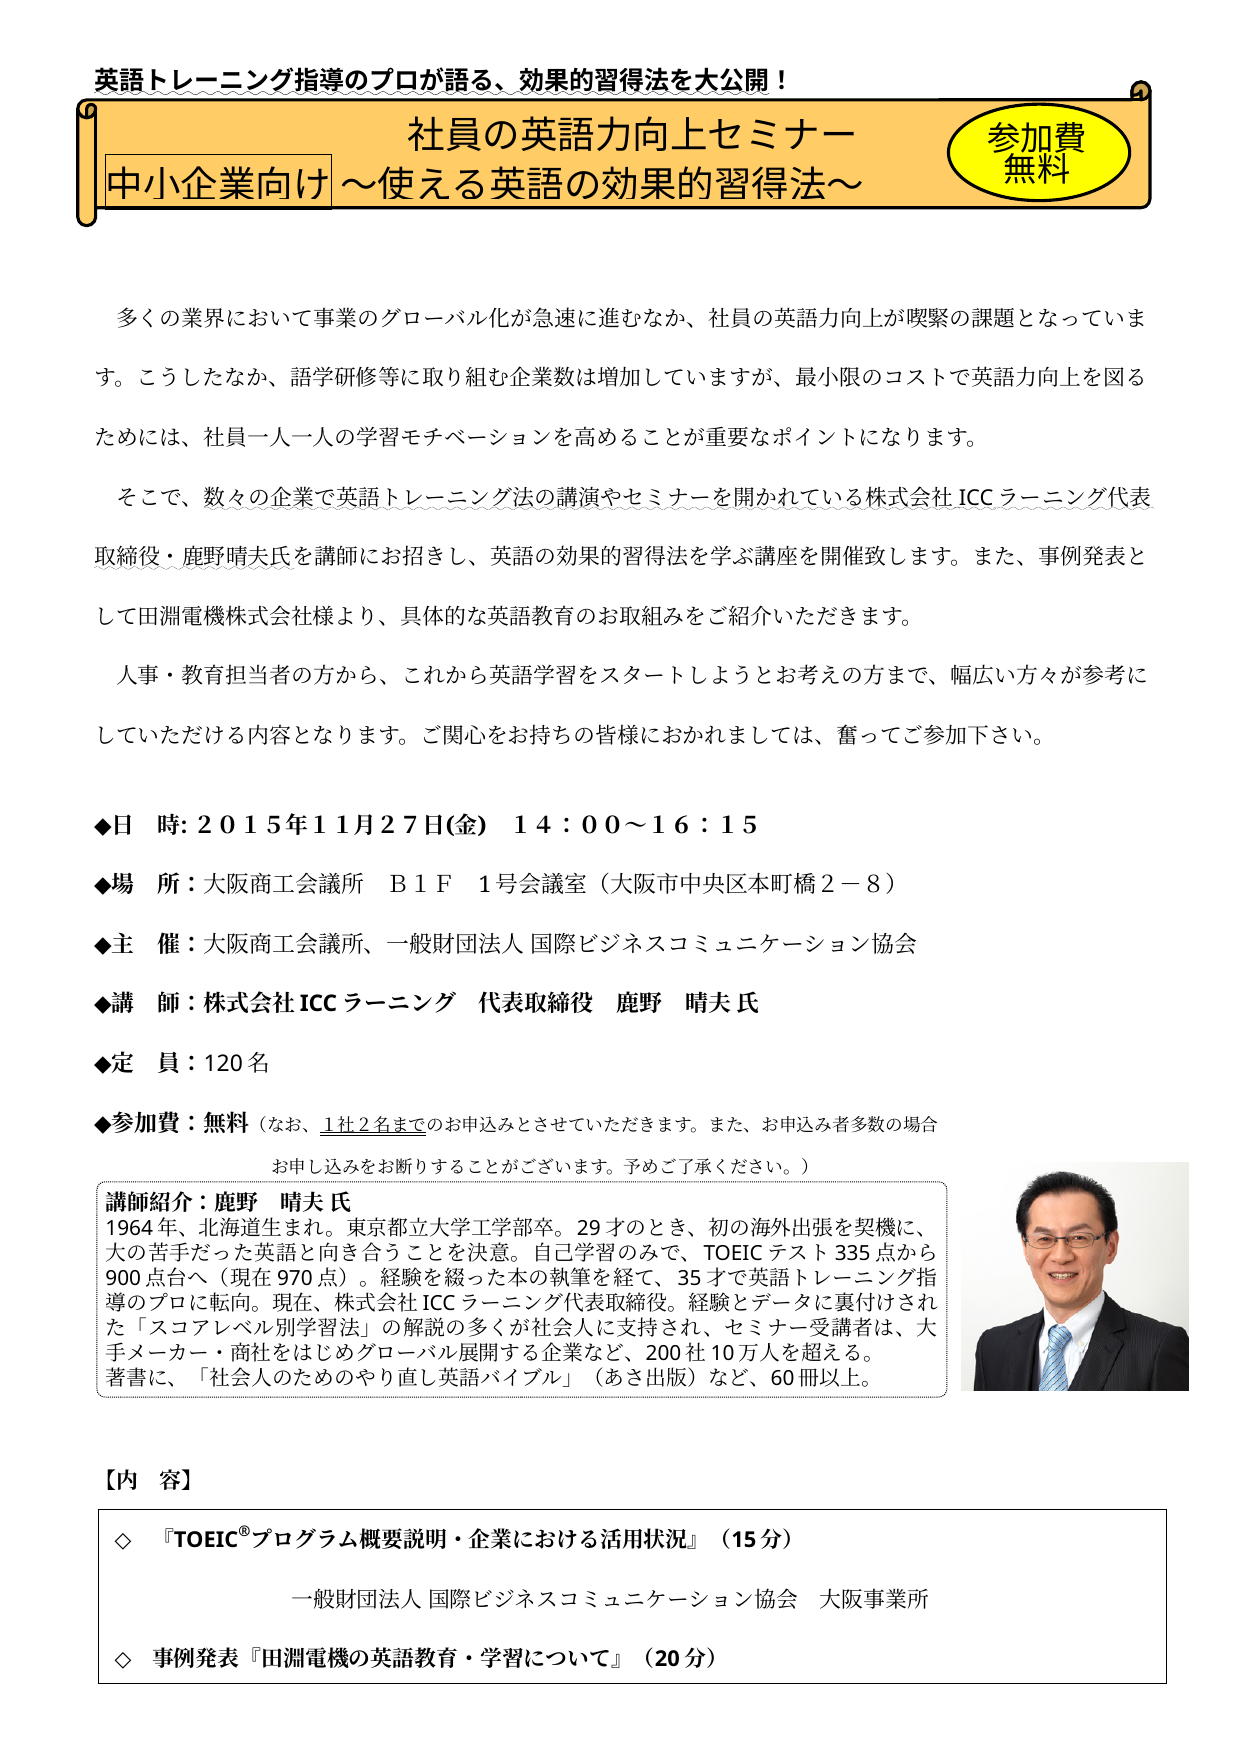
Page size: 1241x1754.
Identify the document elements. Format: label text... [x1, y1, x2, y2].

picture [961, 1162, 1189, 1391]
text 【内 容】 [94, 1449, 1152, 1508]
title ◆定 員：120名 [94, 1032, 1152, 1091]
text ◆日 時: ２０１５年１１月２７日(金) １４：００～１６：１５ [94, 793, 1152, 853]
list 『TOEIC®プログラム概要説明・企業における活用状況』（15分） [114, 1510, 1152, 1568]
list 事例発表『田淵電機の英語教育・学習について』（20分） [114, 1628, 1152, 1683]
title ◆参加費：無料（なお、１社２名までのお申込みとさせていただきます。また、お申込み者多数の場合 [94, 1091, 1152, 1151]
text ◆主 催：大阪商工会議所、一般財団法人 国際ビジネスコミュニケーション協会 [94, 913, 1152, 972]
text 多くの業界において事業のグローバル化が急速に進むなか、社員の英語力向上が喫緊の課題となっています。こうしたなか、語学研修等に取り組む企業数は増加していますが、最小限のコストで英語力向上を図るためには、社員一人一人の学習モチベーションを高めることが重要なポイントになります。 [94, 287, 1152, 466]
title ◆講 師：株式会社ICCラーニング 代表取締役 鹿野 晴夫 氏 [94, 972, 1152, 1032]
text 英語トレーニング指導のプロが語る、効果的習得法を大公開！ [94, 49, 1152, 98]
text ◆場 所：大阪商工会議所 Ｂ１Ｆ 1号会議室（大阪市中央区本町橋２－８） [94, 853, 1152, 913]
text 人事・教育担当者の方から、これから英語学習をスタートしようとお考えの方まで、幅広い方々が参考にしていただける内容となります。ご関心をお持ちの皆様におかれましては、奮ってご参加下さい。 [94, 644, 1152, 764]
text 一般財団法人 国際ビジネスコミュニケーション協会 大阪事業所 [99, 1568, 1152, 1628]
text そこで、数々の企業で英語トレーニング法の講演やセミナーを開かれている株式会社ICCラーニング代表取締役・鹿野晴夫氏を講師にお招きし、英語の効果的習得法を学ぶ講座を開催致します。また、事例発表として田淵電機株式会社様より、具体的な英語教育のお取組みをご紹介いただきます。 [94, 466, 1152, 644]
title お申し込みをお断りすることがございます。予めご了承ください。） [94, 1151, 1152, 1181]
